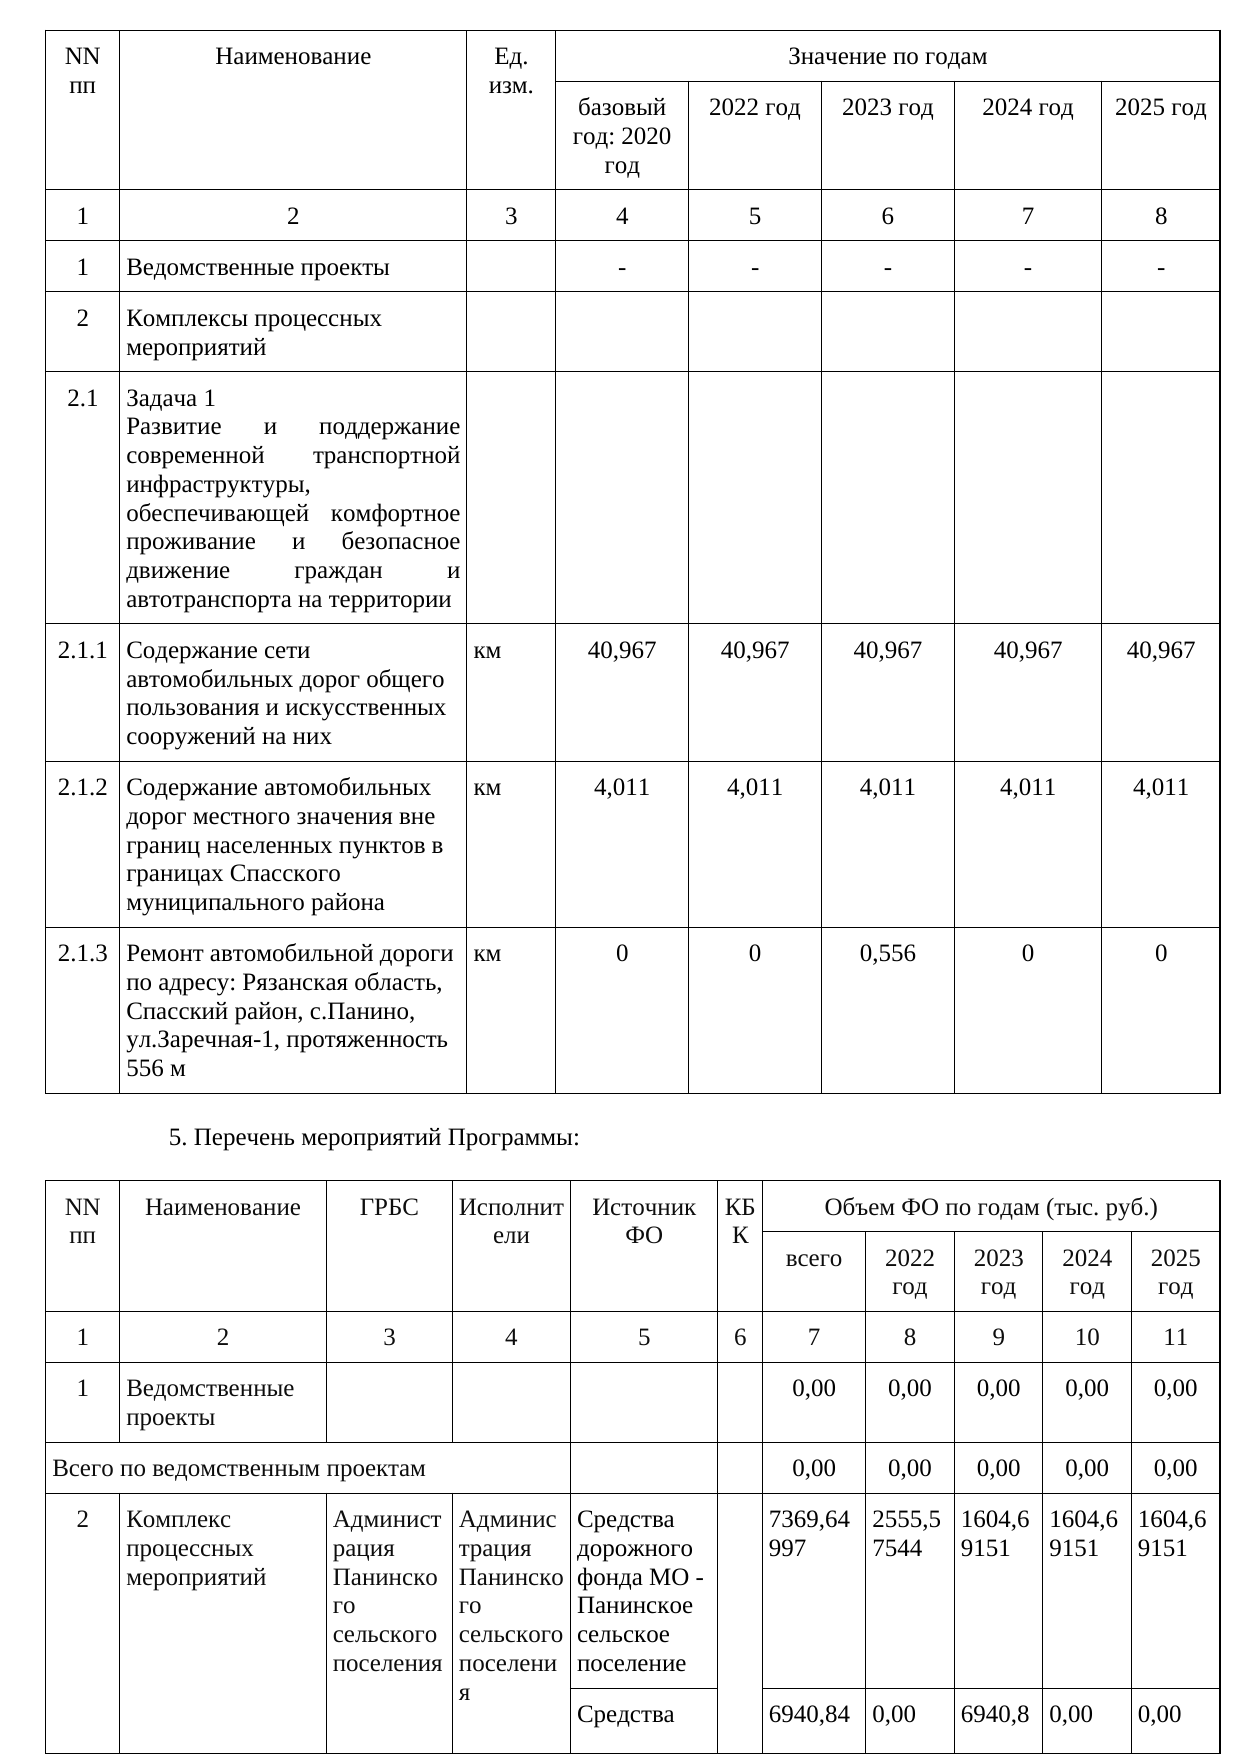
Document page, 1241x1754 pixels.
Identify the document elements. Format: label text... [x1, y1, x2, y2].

table_cell 6940,84567* [763, 1689, 865, 1753]
table_cell 40,967 [822, 624, 954, 761]
table_cell [556, 292, 688, 371]
table_header NN пп [46, 1181, 119, 1311]
table_cell 2 [46, 1494, 119, 1753]
table_cell 2023 год [822, 82, 954, 189]
table_cell 2022 год [866, 1232, 954, 1311]
table_header NN пп [46, 31, 119, 189]
table_cell 40,967 [689, 624, 821, 761]
table_cell 2.1 [46, 372, 119, 623]
table_cell [1102, 372, 1219, 623]
table_cell базовый год: 2020 год [556, 82, 688, 189]
table_cell Содержание сети автомобильных дорог общего пользования и искусственных сооружений на них [120, 624, 466, 761]
text 5. Перечень мероприятий Программы: [112, 1122, 1162, 1151]
table_cell км [467, 762, 555, 927]
table_cell 1 [46, 190, 119, 240]
table_cell 0,00 [763, 1363, 865, 1442]
table_cell 1604,69151 [1132, 1494, 1219, 1687]
table_cell 0,00 [955, 1363, 1042, 1442]
table_cell [718, 1363, 762, 1442]
table_cell 1 [46, 1363, 119, 1442]
table_cell 0,00 [1043, 1443, 1131, 1493]
table_cell 0,00 [1043, 1689, 1131, 1753]
table_cell Ведомственные проекты [120, 241, 466, 291]
table_cell 0,00 [1132, 1363, 1219, 1442]
table_cell 2.1.1 [46, 624, 119, 761]
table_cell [327, 1494, 452, 1753]
table_cell 7 [763, 1312, 865, 1362]
table_cell Ремонт автомобильной дороги по адресу: Рязанская область, Спасский район, с.Панино, ул.Заречная-1, протяженность 556 м [120, 928, 466, 1093]
table_cell [718, 1688, 762, 1753]
table_cell [822, 292, 954, 371]
table_cell 40,967 [1102, 624, 1219, 761]
table_cell 8 [866, 1312, 954, 1362]
table_cell 8 [1102, 190, 1219, 240]
table_cell 0,00 [955, 1443, 1042, 1493]
table_cell 4,011 [955, 762, 1101, 927]
table_cell - [1102, 241, 1219, 291]
table_header Наименование [120, 31, 466, 189]
table_cell 40,967 [556, 624, 688, 761]
table_cell 2 [120, 190, 466, 240]
table_cell 0,556 [822, 928, 954, 1093]
table_cell 2 [120, 1312, 326, 1362]
table_cell 0,00 [866, 1689, 954, 1753]
table_cell Задача 1 Развитие и поддержание современной транспортной инфраструктуры, обеспечивающей комфортное проживание и безопасное движение граждан и автотранспорта на территории [120, 372, 466, 623]
table_cell 3 [467, 190, 555, 240]
table_header Значение по годам [556, 31, 1219, 81]
table_cell Всего по ведомственным проектам [46, 1443, 570, 1493]
table_cell Ведомственные проекты [120, 1363, 326, 1442]
table_cell 0,00 [866, 1443, 954, 1493]
table_cell [571, 1363, 717, 1442]
table_cell км [467, 624, 555, 761]
table_cell 0 [556, 928, 688, 1093]
table_cell 3 [327, 1312, 452, 1362]
table_cell [1102, 292, 1219, 371]
table_cell 5 [689, 190, 821, 240]
table_cell 4,011 [689, 762, 821, 927]
table_cell [327, 1363, 452, 1442]
table_cell 4 [453, 1312, 570, 1362]
table_cell [556, 372, 688, 623]
table_cell 9 [955, 1312, 1042, 1362]
table_cell всего [763, 1232, 865, 1311]
table_cell 40,967 [955, 624, 1101, 761]
table_cell 11 [1132, 1312, 1219, 1362]
table_cell [467, 372, 555, 623]
table_cell 4,011 [556, 762, 688, 927]
table_cell км [467, 928, 555, 1093]
table_cell [467, 241, 555, 291]
table_header Исполнители [453, 1181, 570, 1311]
table_header КБК [718, 1181, 762, 1311]
table_cell 0,00 [1043, 1363, 1131, 1442]
table_cell 1604,69151 [955, 1494, 1042, 1687]
table_cell 2.1.3 [46, 928, 119, 1093]
table_cell 6 [718, 1312, 762, 1362]
table_cell 6940,84567* [955, 1689, 1042, 1753]
table_cell 2 [46, 292, 119, 371]
table_cell [689, 292, 821, 371]
table_cell 2555,57544 [866, 1494, 954, 1687]
table_cell [718, 1494, 762, 1687]
table_cell 2025 год [1102, 82, 1219, 189]
table_cell 10 [1043, 1312, 1131, 1362]
table_cell - [955, 241, 1101, 291]
table_header ГРБС [327, 1181, 452, 1311]
table_cell 7369,64997 [763, 1494, 865, 1687]
table_cell [467, 292, 555, 371]
table_cell - [689, 241, 821, 291]
table_cell 0,00 [1132, 1689, 1219, 1753]
table_cell 0,00 [763, 1443, 865, 1493]
table_cell Содержание автомобильных дорог местного значения вне границ населенных пунктов в границах Спасского муниципального района [120, 762, 466, 927]
table_cell 0 [955, 928, 1101, 1093]
table_cell 0 [1102, 928, 1219, 1093]
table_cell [453, 1494, 570, 1753]
table_cell [689, 372, 821, 623]
table_cell 0,00 [866, 1363, 954, 1442]
table_header Ед. изм. [467, 31, 555, 189]
table_cell [718, 1443, 762, 1493]
table_cell 2024 год [1043, 1232, 1131, 1311]
table_cell - [822, 241, 954, 291]
table_cell 4,011 [1102, 762, 1219, 927]
table_header Объем ФО по годам (тыс. руб.) [763, 1181, 1219, 1231]
table_cell [822, 372, 954, 623]
table_cell 0 [689, 928, 821, 1093]
table_cell 4 [556, 190, 688, 240]
table_cell 2022 год [689, 82, 821, 189]
table_cell 7 [955, 190, 1101, 240]
table_cell 1 [46, 1312, 119, 1362]
table_cell [955, 372, 1101, 623]
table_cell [571, 1494, 717, 1687]
table_cell 1604,69151 [1043, 1494, 1131, 1687]
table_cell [571, 1689, 717, 1753]
table_cell [571, 1443, 717, 1493]
table_cell 2024 год [955, 82, 1101, 189]
table_cell 1 [46, 241, 119, 291]
table_cell 6 [822, 190, 954, 240]
table_cell 4,011 [822, 762, 954, 927]
table_cell - [556, 241, 688, 291]
table_cell 2025 год [1132, 1232, 1219, 1311]
table_cell 2023 год [955, 1232, 1042, 1311]
table_cell 2.1.2 [46, 762, 119, 927]
table_header Источник ФО [571, 1181, 717, 1311]
table_cell [955, 292, 1101, 371]
table_header Наименование [120, 1181, 326, 1311]
table_cell [453, 1363, 570, 1442]
table_cell Комплексы процессных мероприятий [120, 292, 466, 371]
table_cell Комплекс процессных мероприятий [120, 1494, 326, 1753]
table_cell 0,00 [1132, 1443, 1219, 1493]
table_cell 5 [571, 1312, 717, 1362]
